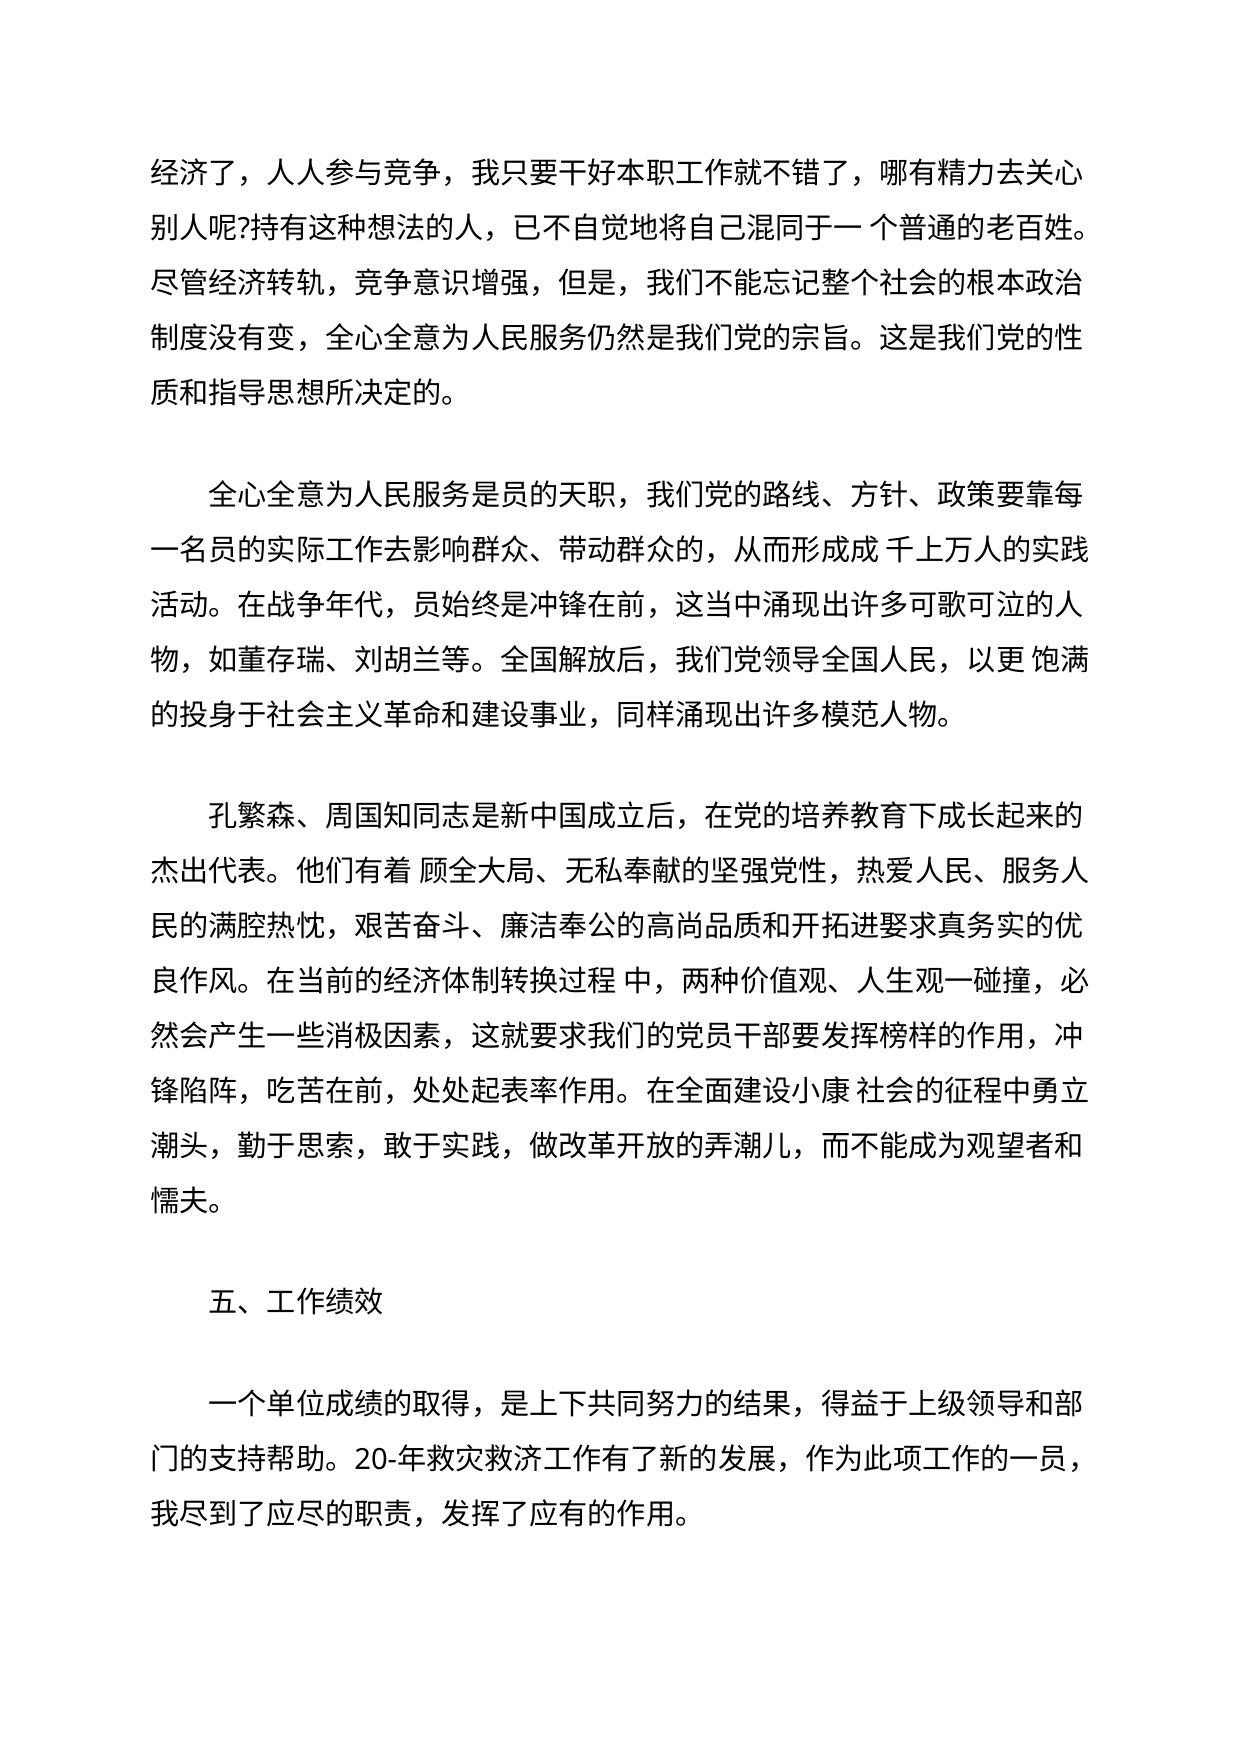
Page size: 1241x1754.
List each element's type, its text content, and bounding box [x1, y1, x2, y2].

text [150, 150, 1090, 412]
text 五、工作绩效 [150, 1279, 1090, 1321]
text 一个单位成绩的取得，是上下共同努力的结果，得益于上级领导和部门的支持帮助。20-年救灾救济工作有了新的发展，作为此项工作的一员，我尽到了应尽的职责，发挥了应有的作用。 [150, 1381, 1090, 1533]
text 全心全意为人民服务是员的天职，我们党的路线、方针、政策要靠每一名员的实际工作去影响群众、带动群众的，从而形成成 千上万人的实践活动。在战争年代，员始终是冲锋在前，这当中涌现出许多可歌可泣的人物，如董存瑞、刘胡兰等。全国解放后，我们党领导全国人民，以更 饱满的投身于社会主义革命和建设事业，同样涌现出许多模范人物。 [150, 471, 1090, 733]
text 孔繁森、周国知同志是新中国成立后，在党的培养教育下成长起来的杰出代表。他们有着 顾全大局、无私奉献的坚强党性，热爱人民、服务人民的满腔热忱，艰苦奋斗、廉洁奉公的高尚品质和开拓进娶求真务实的优良作风。在当前的经济体制转换过程 中，两种价值观、人生观一碰撞，必然会产生一些消极因素，这就要求我们的党员干部要发挥榜样的作用，冲锋陷阵，吃苦在前，处处起表率作用。在全面建设小康 社会的征程中勇立潮头，勤于思索，敢于实践，做改革开放的弄潮儿，而不能成为观望者和懦夫。 [150, 793, 1090, 1219]
